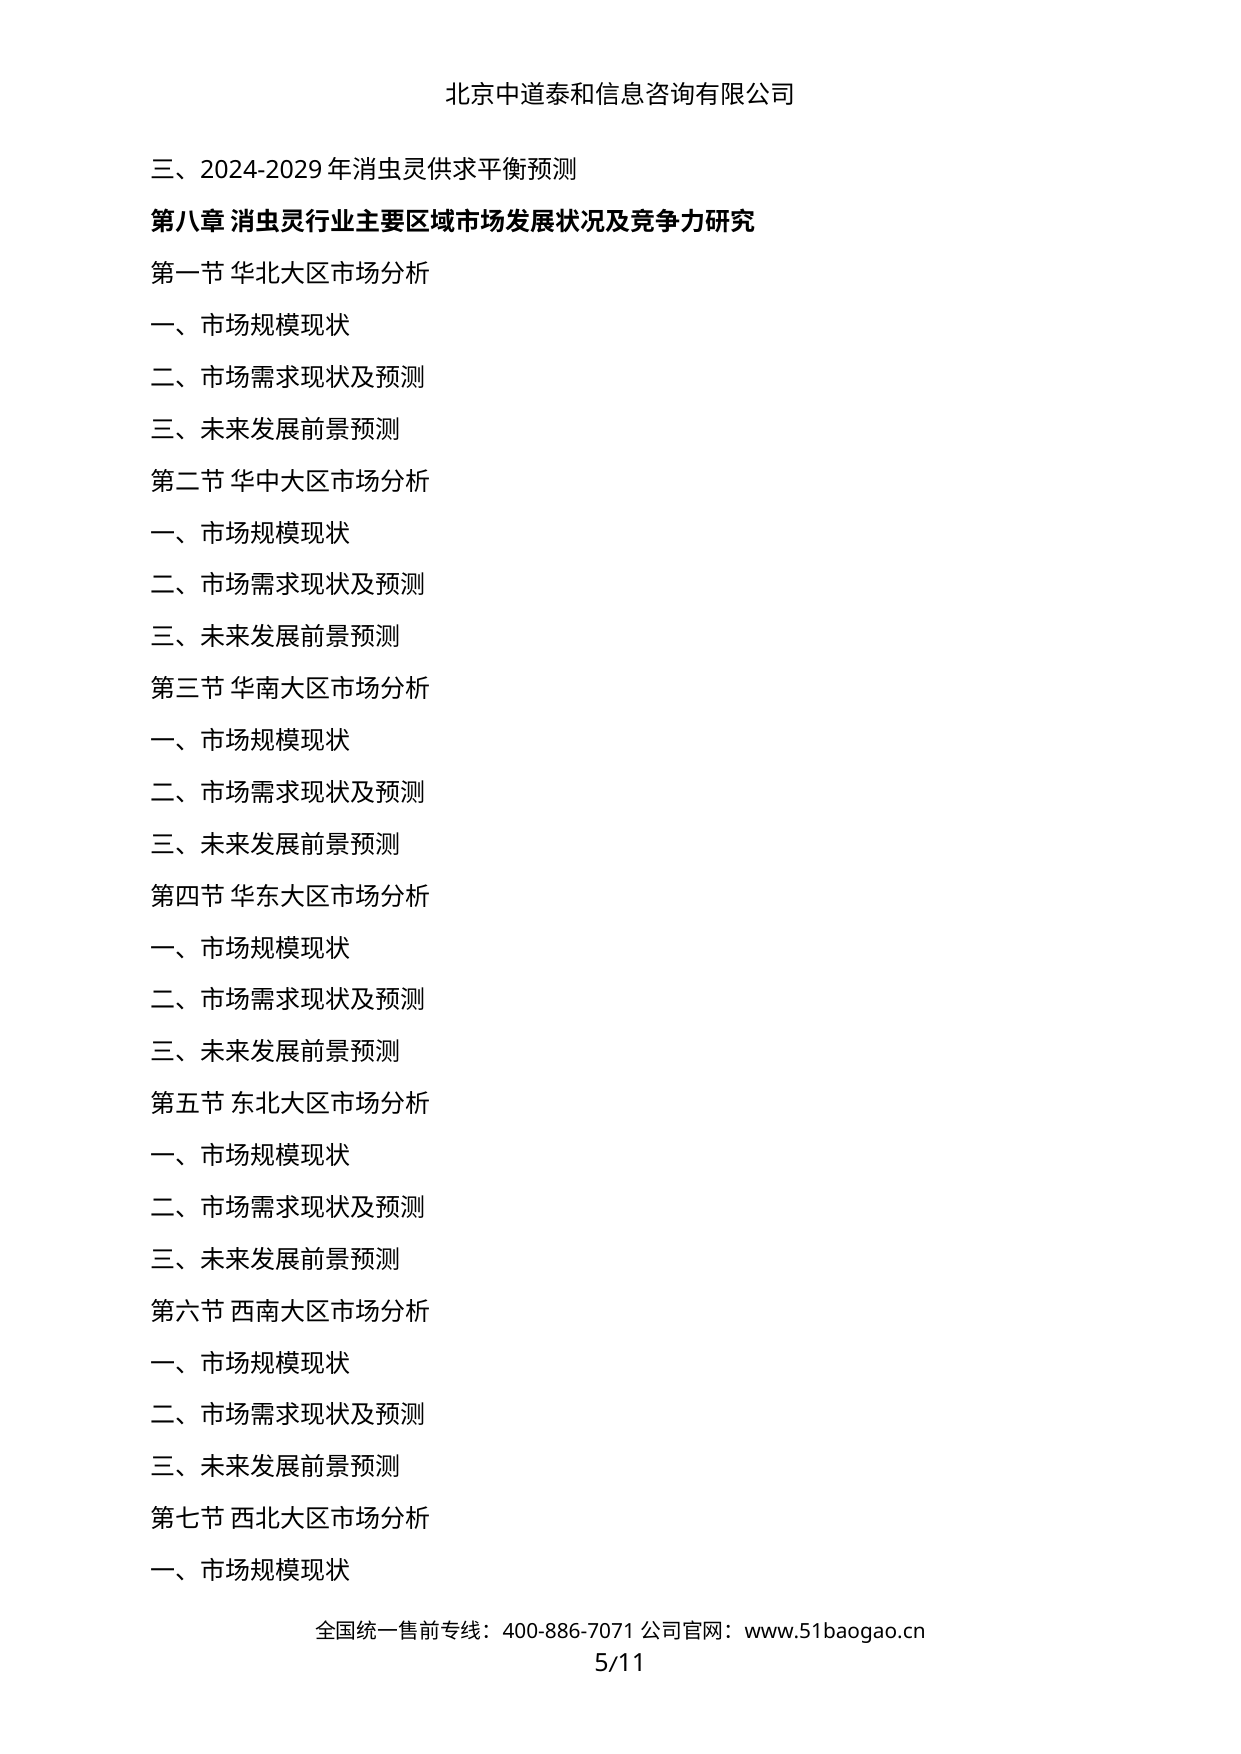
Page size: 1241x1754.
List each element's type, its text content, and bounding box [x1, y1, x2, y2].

text 二、市场需求现状及预测 [150, 565, 1090, 601]
text 三、未来发展前景预测 [150, 1032, 1090, 1068]
text 三、未来发展前景预测 [150, 1447, 1090, 1483]
text 二、市场需求现状及预测 [150, 357, 1090, 394]
text 一、市场规模现状 [150, 1343, 1090, 1379]
text 第二节 华中大区市场分析 [150, 461, 1090, 497]
text 二、市场需求现状及预测 [150, 1395, 1090, 1431]
text 一、市场规模现状 [150, 306, 1090, 342]
text 第三节 华南大区市场分析 [150, 669, 1090, 705]
text 三、未来发展前景预测 [150, 617, 1090, 653]
text 第六节 西南大区市场分析 [150, 1291, 1090, 1327]
text 一、市场规模现状 [150, 1551, 1090, 1587]
text 三、2024-2029年消虫灵供求平衡预测 [150, 150, 1090, 186]
text 一、市场规模现状 [150, 513, 1090, 549]
text 三、未来发展前景预测 [150, 824, 1090, 861]
text 二、市场需求现状及预测 [150, 1187, 1090, 1224]
text 三、未来发展前景预测 [150, 1239, 1090, 1276]
text 第五节 东北大区市场分析 [150, 1084, 1090, 1120]
text 一、市场规模现状 [150, 1136, 1090, 1172]
text 二、市场需求现状及预测 [150, 980, 1090, 1016]
text 三、未来发展前景预测 [150, 409, 1090, 446]
text 第四节 华东大区市场分析 [150, 876, 1090, 912]
text 一、市场规模现状 [150, 928, 1090, 964]
text 第八章 消虫灵行业主要区域市场发展状况及竞争力研究 [150, 202, 1090, 238]
text 二、市场需求现状及预测 [150, 772, 1090, 809]
text 一、市场规模现状 [150, 721, 1090, 757]
text 第一节 华北大区市场分析 [150, 254, 1090, 290]
text 第七节 西北大区市场分析 [150, 1499, 1090, 1535]
